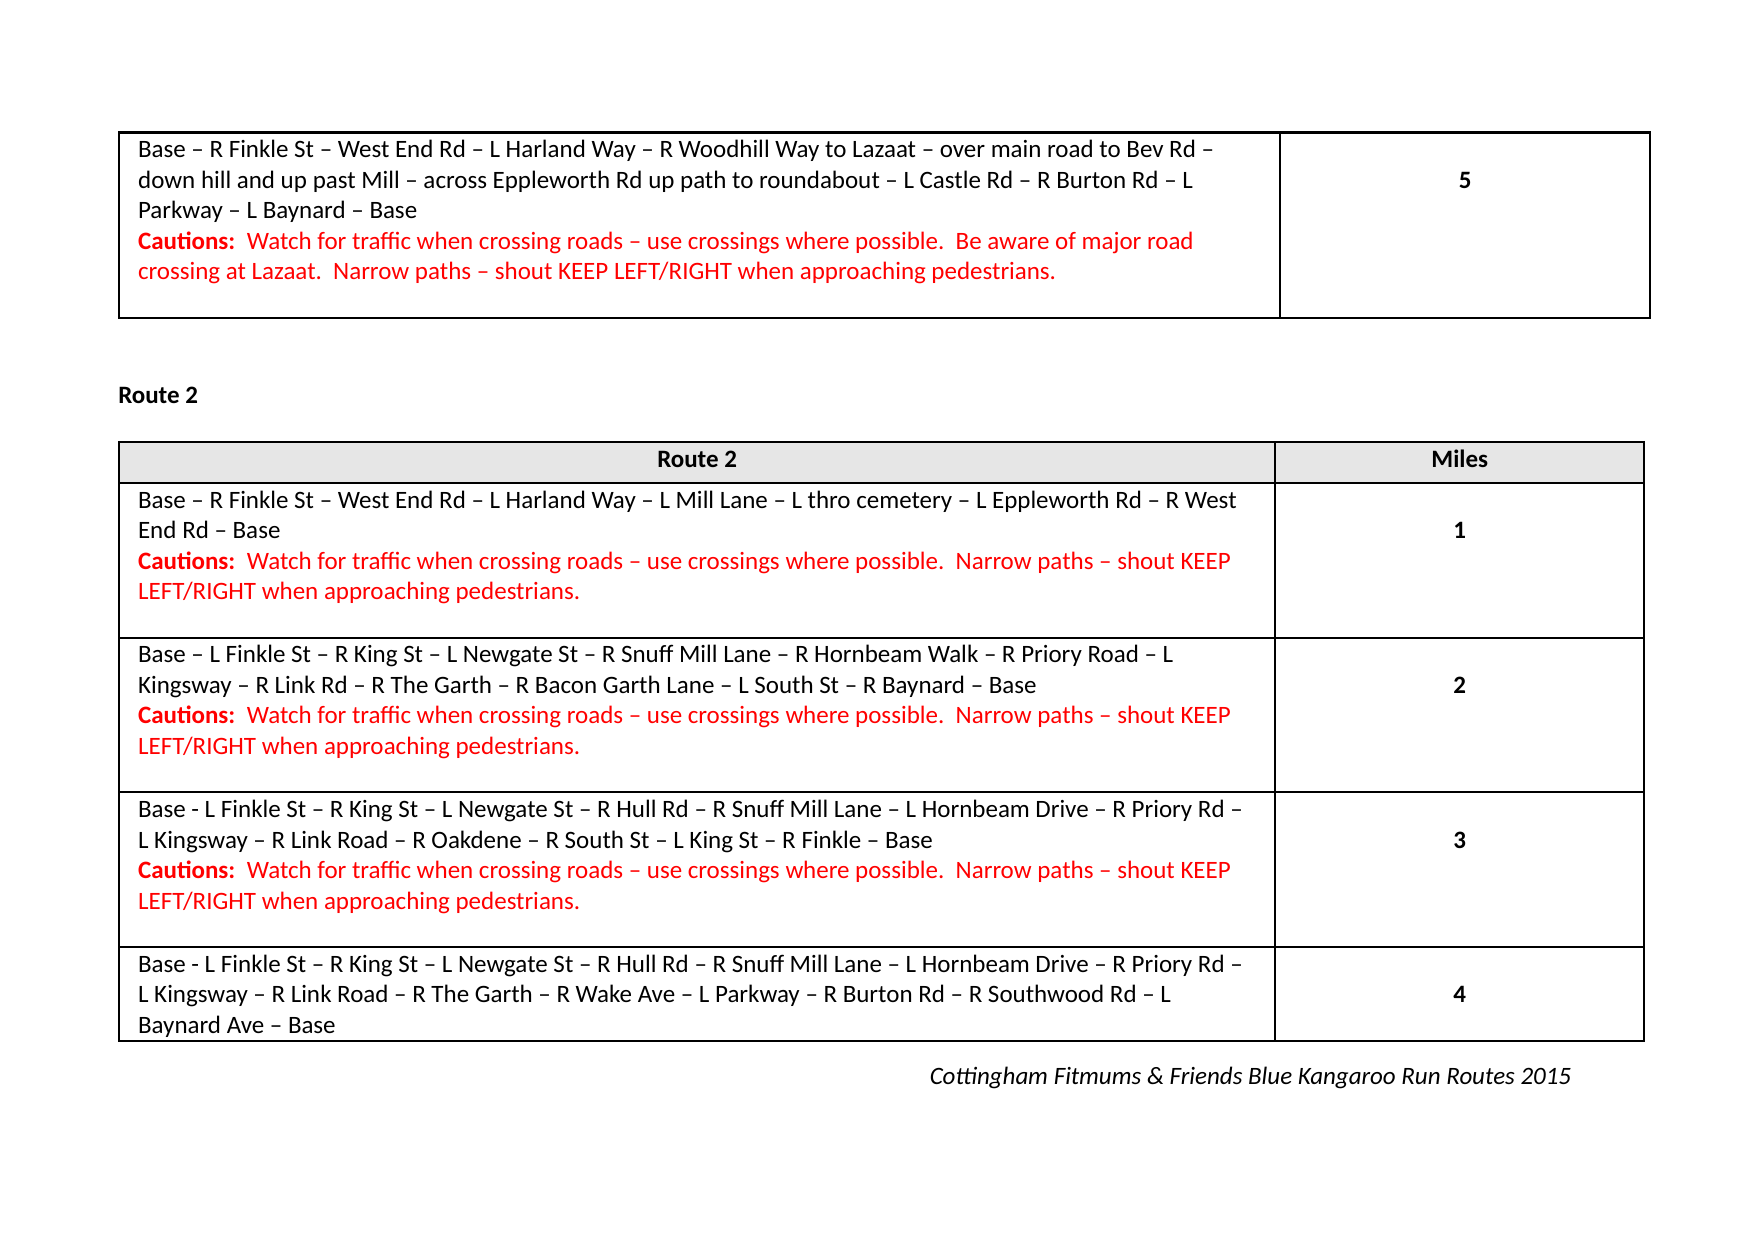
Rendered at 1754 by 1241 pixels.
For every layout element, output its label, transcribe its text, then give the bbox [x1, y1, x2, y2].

table_header Route 2 [120, 443, 1274, 482]
table_cell Base - L Finkle St – R King St – L Newgate St – R Hull Rd – R Snuff Mill Lane – L Hornbeam Drive – R Priory Rd – L Kingsway – R Link Road – R Oakdene – R South St – L King St – R Finkle – Base Cautions: Watch for traffic when crossing roads – use crossings where possible. Narrow paths – shout KEEP LEFT/RIGHT when approaching pedestrians. [120, 793, 1274, 946]
table_cell 1 [1276, 484, 1643, 637]
table_cell Base – R Finkle St – West End Rd – L Harland Way – L Mill Lane – L thro cemetery – L Eppleworth Rd – R West End Rd – Base Cautions: Watch for traffic when crossing roads – use crossings where possible. Narrow paths – shout KEEP LEFT/RIGHT when approaching pedestrians. [120, 484, 1274, 637]
table_cell 3 [1276, 793, 1643, 946]
table_cell 2 [1276, 639, 1643, 791]
table_header Miles [1276, 443, 1643, 482]
text Route 2 [118, 380, 1574, 410]
table_cell Base – R Finkle St – West End Rd – L Harland Way – R Woodhill Way to Lazaat – over main road to Bev Rd – down hill and up past Mill – across Eppleworth Rd up path to roundabout – L Castle Rd – R Burton Rd – L Parkway – L Baynard – Base Cautions: Watch for traffic when crossing roads – use crossings where possible. Be aware of major road crossing at Lazaat. Narrow paths – shout KEEP LEFT/RIGHT when approaching pedestrians. [120, 134, 1279, 317]
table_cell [120, 948, 1274, 1039]
table_cell 4 [1276, 948, 1643, 1039]
table_cell 5 [1281, 134, 1649, 317]
table_cell Base – L Finkle St – R King St – L Newgate St – R Snuff Mill Lane – R Hornbeam Walk – R Priory Road – L Kingsway – R Link Rd – R The Garth – R Bacon Garth Lane – L South St – R Baynard – Base Cautions: Watch for traffic when crossing roads – use crossings where possible. Narrow paths – shout KEEP LEFT/RIGHT when approaching pedestrians. [120, 639, 1274, 791]
